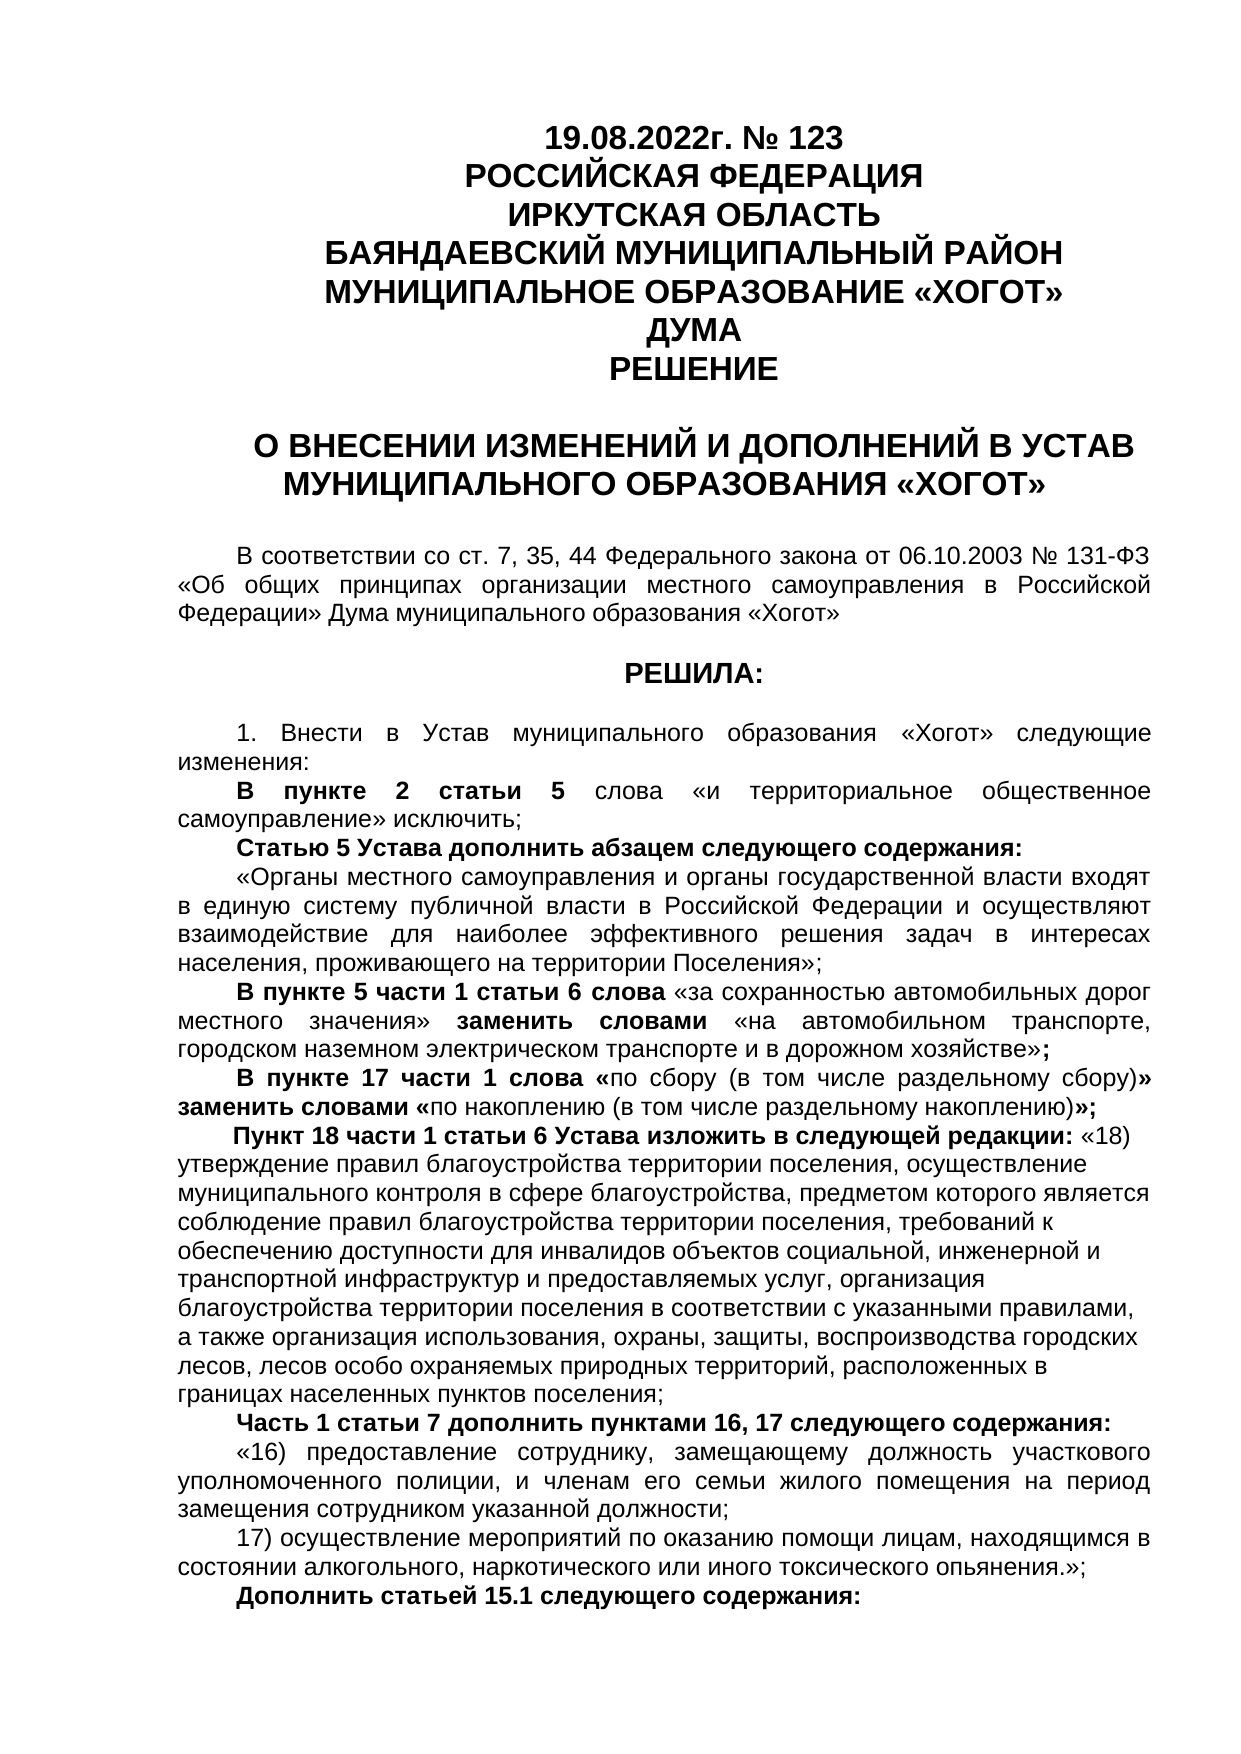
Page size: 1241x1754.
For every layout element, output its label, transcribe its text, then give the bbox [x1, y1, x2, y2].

text МУНИЦИПАЛЬНОЕ ОБРАЗОВАНИЕ «ХОГОТ» [177, 272, 1152, 310]
text Часть 1 статьи 7 дополнить пунктами 16, 17 следующего содержания: [177, 1408, 1152, 1437]
text В пункте 17 части 1 слова «по сбору (в том числе раздельному сбору)» заменить словами «по накоплению (в том числе раздельному накоплению)»; [177, 1063, 1152, 1121]
text лесов, лесов особо охраняемых природных территорий, расположенных в [177, 1351, 1152, 1379]
text обеспечению доступности для инвалидов объектов социальной, инженерной и [177, 1236, 1152, 1264]
text Пункт 18 части 1 статьи 6 Устава изложить в следующей редакции: «18) утверждение правил благоустройства территории поселения, осуществление [177, 1121, 1152, 1178]
text О ВНЕСЕНИИ ИЗМЕНЕНИЙ И ДОПОЛНЕНИЙ В УСТАВ МУНИЦИПАЛЬНОГО ОБРАЗОВАНИЯ «ХОГОТ» [177, 426, 1152, 502]
text а также организация использования, охраны, защиты, воспроизводства городских [177, 1322, 1152, 1351]
text В соответствии со ст. 7, 35, 44 Федерального закона от 06.10.2003 № 131-ФЗ «Об общих принципах организации местного самоуправления в Российской Федерации» Дума муниципального образования «Хогот» [177, 541, 1152, 627]
text соблюдение правил благоустройства территории поселения, требований к [177, 1207, 1152, 1236]
text РЕШИЛА: [177, 656, 1152, 689]
text Дополнить статьей 15.1 следующего содержания: [177, 1581, 1152, 1609]
text 17) осуществление мероприятий по оказанию помощи лицам, находящимся в состоянии алкогольного, наркотического или иного токсического опьянения.»; [177, 1523, 1152, 1581]
text ИРКУТСКАЯ ОБЛАСТЬ [177, 195, 1152, 233]
text В пункте 2 статьи 5 слова «и территориальное общественное самоуправление» исключить; [177, 776, 1152, 833]
text БАЯНДАЕВСКИЙ МУНИЦИПАЛЬНЫЙ РАЙОН [177, 233, 1152, 272]
text Статью 5 Устава дополнить абзацем следующего содержания: [177, 833, 1152, 862]
text РЕШЕНИЕ [177, 349, 1152, 387]
text ДУМА [177, 310, 1152, 349]
text 19.08.2022г. № 123 [177, 118, 1152, 157]
text РОССИЙСКАЯ ФЕДЕРАЦИЯ [177, 157, 1152, 195]
text благоустройства территории поселения в соответствии с указанными правилами, [177, 1293, 1152, 1322]
text «Органы местного самоуправления и органы государственной власти входят в единую систему публичной власти в Российской Федерации и осуществляют взаимодействие для наиболее эффективного решения задач в интересах населения, проживающего на территории Поселения»; [177, 862, 1152, 977]
text В пункте 5 части 1 статьи 6 слова «за сохранностью автомобильных дорог местного значения» заменить словами «на автомобильном транспорте, городском наземном электрическом транспорте и в дорожном хозяйстве»; [177, 977, 1152, 1063]
text 1. Внести в Устав муниципального образования «Хогот» следующие изменения: [177, 718, 1152, 776]
text границах населенных пунктов поселения; [177, 1379, 1152, 1408]
text транспортной инфраструктур и предоставляемых услуг, организация [177, 1264, 1152, 1293]
text «16) предоставление сотруднику, замещающему должность участкового уполномоченного полиции, и членам его семьи жилого помещения на период замещения сотрудником указанной должности; [177, 1437, 1152, 1523]
text муниципального контроля в сфере благоустройства, предметом которого является [177, 1178, 1152, 1207]
